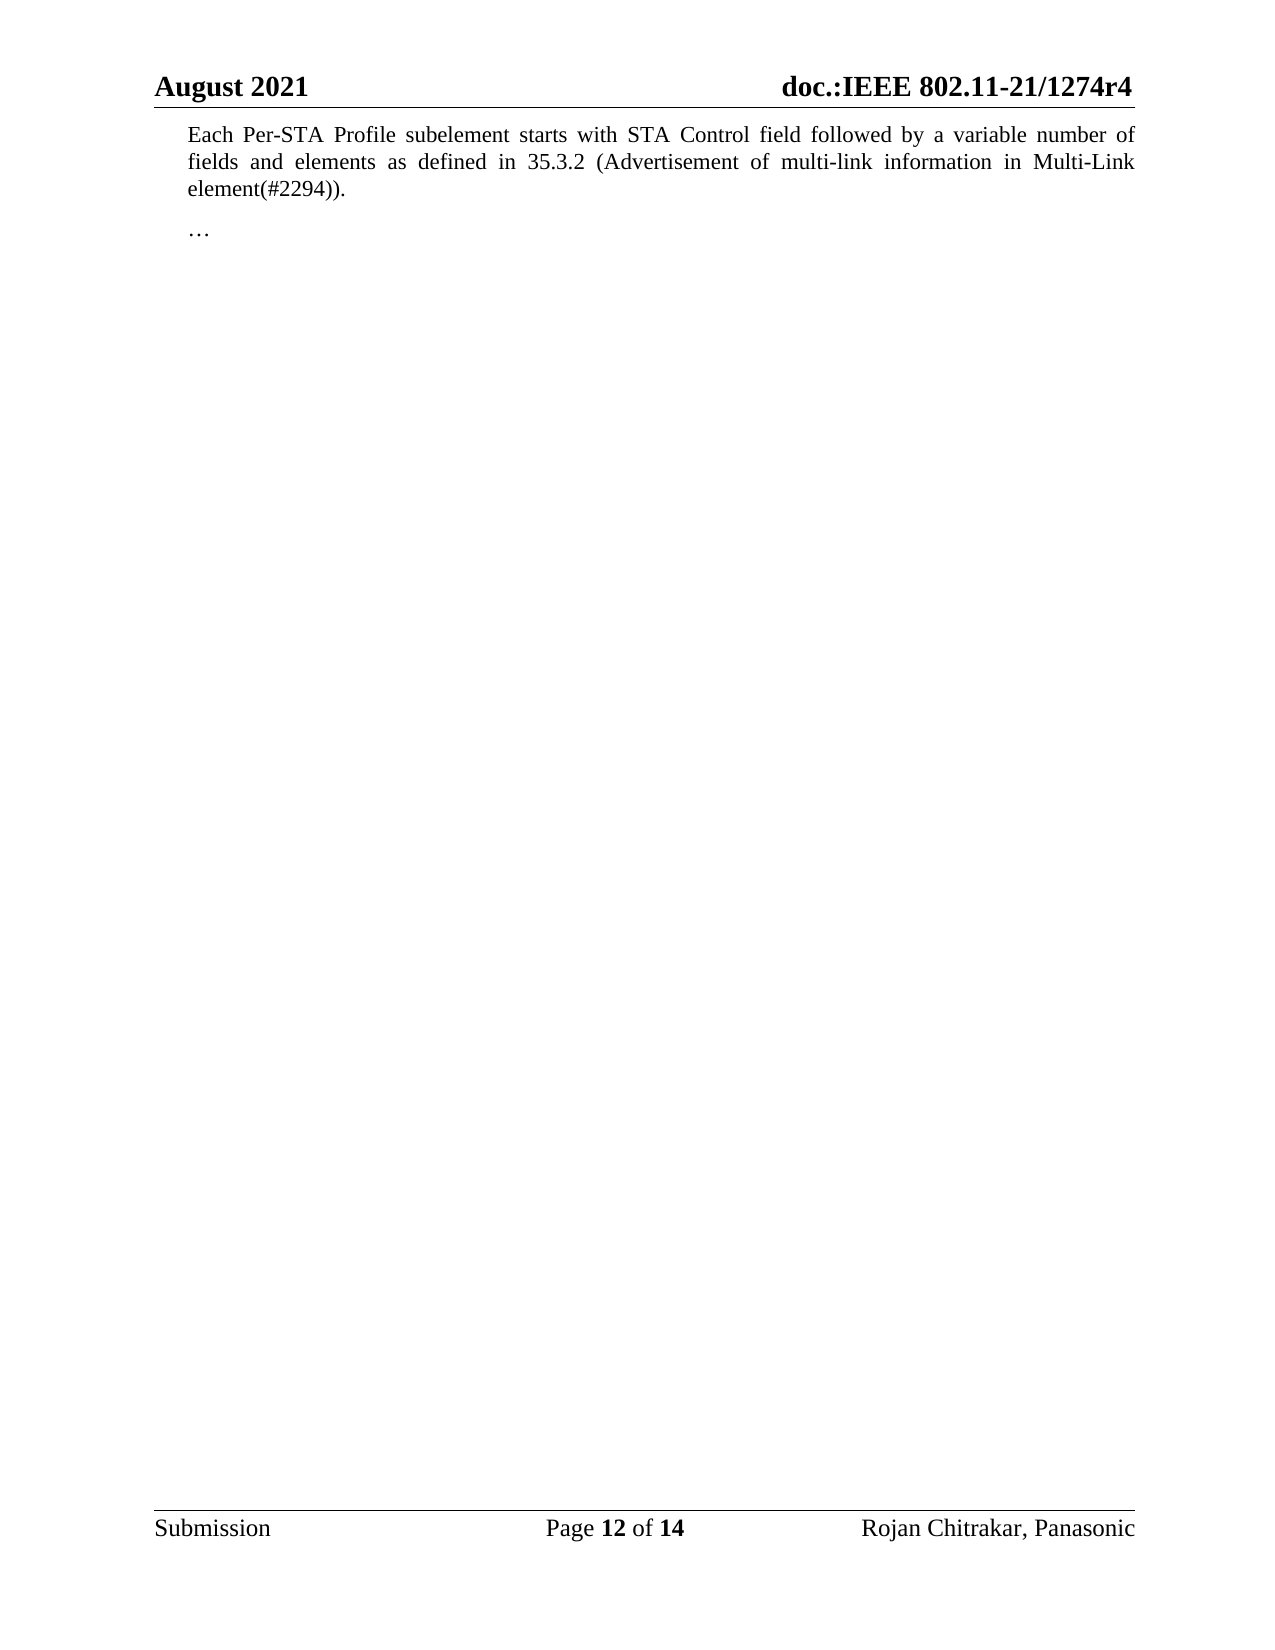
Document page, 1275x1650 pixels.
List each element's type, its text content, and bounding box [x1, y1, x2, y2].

text … [187, 214, 1135, 241]
text Each Per-STA Profile subelement starts with STA Control field followed by a variable number of fields and elements as defined in 35.3.2 (Advertisement of multi-link information in Multi-Link element(#2294)). [187, 121, 1135, 201]
